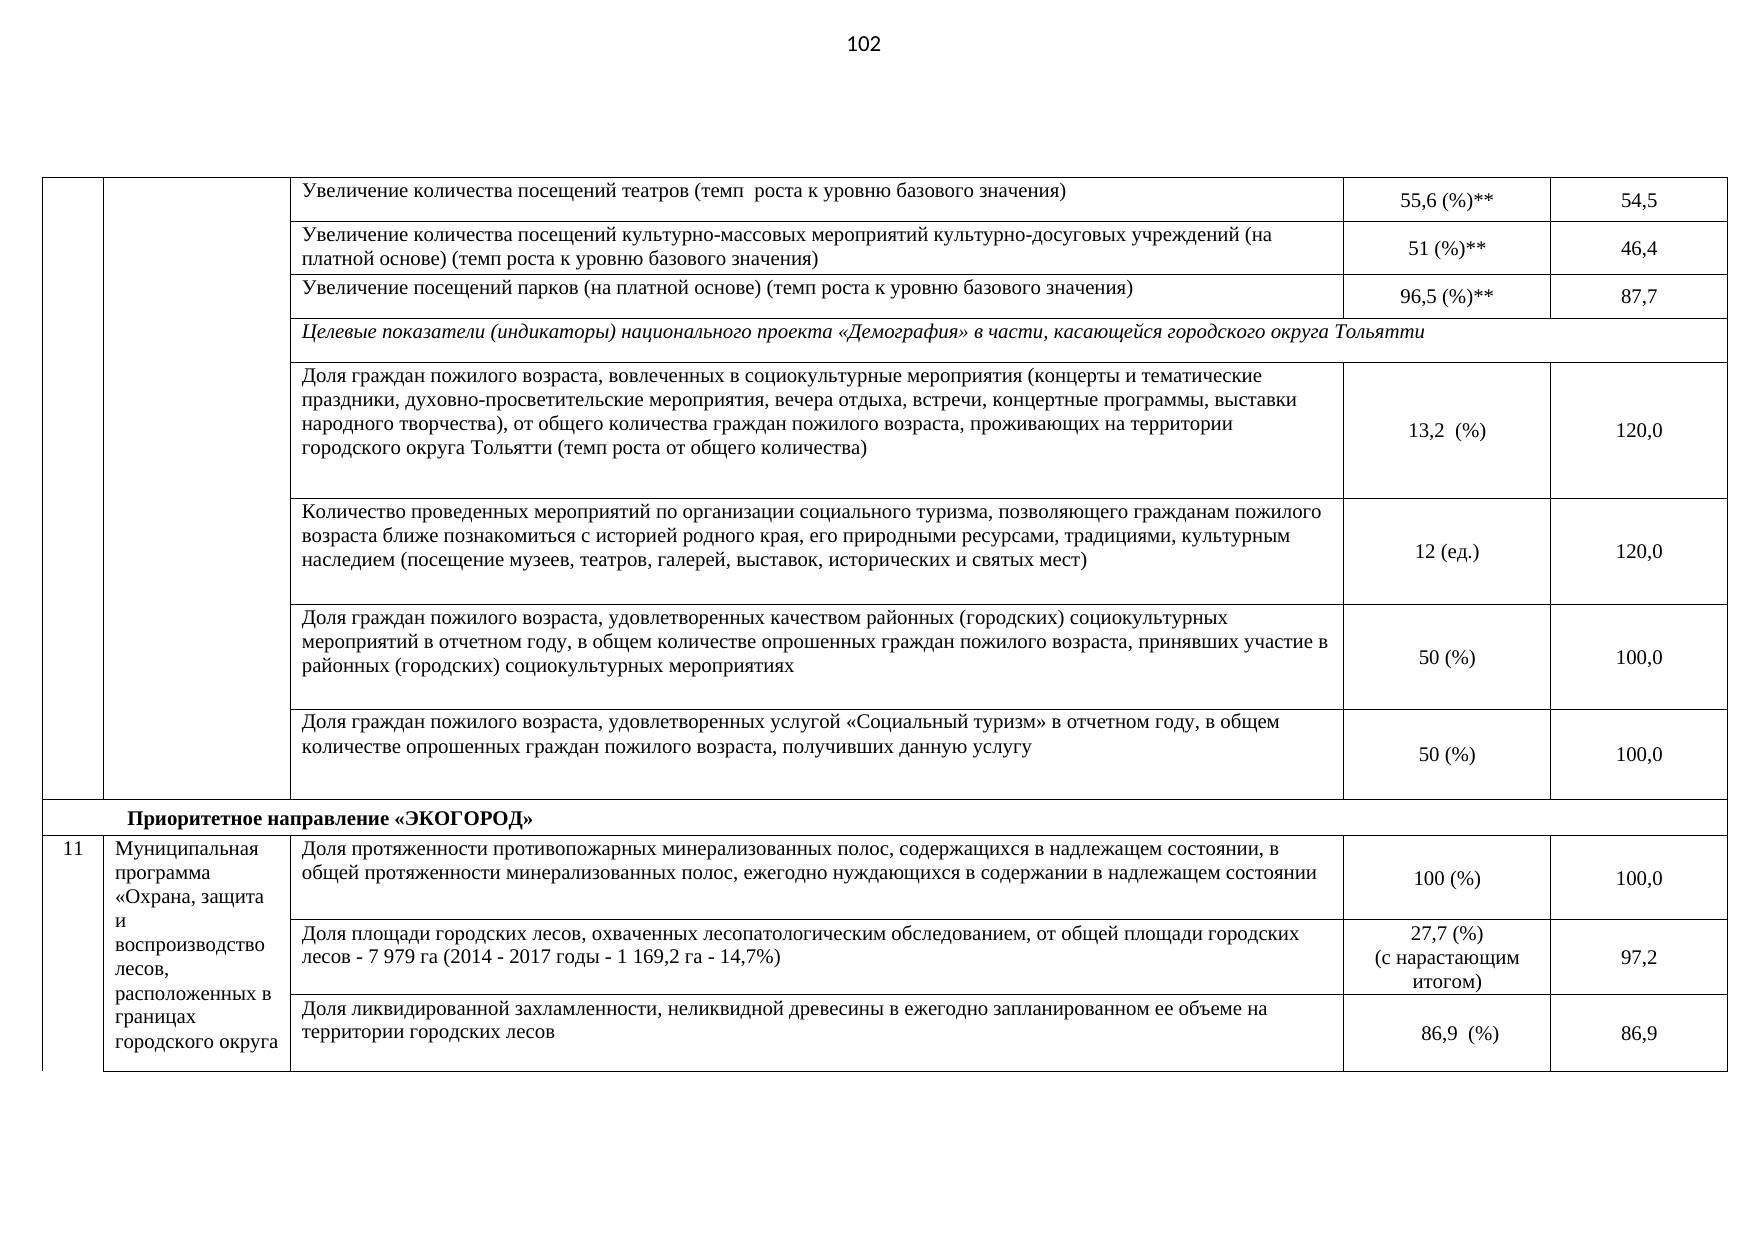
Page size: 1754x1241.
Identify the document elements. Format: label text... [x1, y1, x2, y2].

table_cell Доля граждан пожилого возраста, вовлеченных в социокультурные мероприятия (концерты и тематические праздники, духовно-просветительские мероприятия, вечера отдыха, встречи, концертные программы, выставки народного творчества), от общего количества граждан пожилого возраста, проживающих на территории городского округа Тольятти (темп роста от общего количества) [291, 363, 1343, 497]
table_cell 12 (ед.) [1344, 499, 1550, 604]
table_cell Увеличение посещений парков (на платной основе) (темп роста к уровню базового значения) [291, 275, 1343, 318]
table_cell 50 (%) [1344, 605, 1550, 708]
table_cell 120,0 [1551, 363, 1727, 497]
table_cell 86,9 [1551, 995, 1727, 1071]
table_cell 54,5 [1551, 178, 1727, 221]
table_cell 97,2 [1551, 920, 1727, 994]
table_cell 46,4 [1551, 222, 1727, 274]
table_cell Увеличение количества посещений театров (темп роста к уровню базового значения) [291, 178, 1343, 221]
table_cell 55,6 (%)** [1344, 178, 1550, 221]
table_cell Доля граждан пожилого возраста, удовлетворенных качеством районных (городских) социокультурных мероприятий в отчетном году, в общем количестве опрошенных граждан пожилого возраста, принявших участие в районных (городских) социокультурных мероприятиях [291, 605, 1343, 708]
table_cell 11 [43, 836, 103, 1071]
table_cell Доля ликвидированной захламленности, неликвидной древесины в ежегодно запланированном ее объеме на территории городских лесов [291, 995, 1343, 1071]
table_cell Увеличение количества посещений культурно-массовых мероприятий культурно-досуговых учреждений (на платной основе) (темп роста к уровню базового значения) [291, 222, 1343, 274]
table_cell 96,5 (%)** [1344, 275, 1550, 318]
table_cell 27,7 (%) (с нарастающим итогом) [1344, 920, 1550, 994]
table_cell 50 (%) [1344, 710, 1550, 799]
table_cell Количество проведенных мероприятий по организации социального туризма, позволяющего гражданам пожилого возраста ближе познакомиться с историей родного края, его природными ресурсами, традициями, культурным наследием (посещение музеев, театров, галерей, выставок, исторических и святых мест) [291, 499, 1343, 604]
table_cell Доля площади городских лесов, охваченных лесопатологическим обследованием, от общей площади городских лесов - 7 979 га (2014 - 2017 годы - 1 169,2 га - 14,7%) [291, 920, 1343, 994]
table_cell 51 (%)** [1344, 222, 1550, 274]
table_cell 87,7 [1551, 275, 1727, 318]
table_cell Приоритетное направление «ЭКОГОРОД» [43, 800, 1727, 835]
table_cell 120,0 [1551, 499, 1727, 604]
table_cell 86,9 (%) [1344, 995, 1550, 1071]
table_cell Доля граждан пожилого возраста, удовлетворенных услугой «Социальный туризм» в отчетном году, в общем количестве опрошенных граждан пожилого возраста, получивших данную услугу [291, 710, 1343, 799]
table_cell 100,0 [1551, 836, 1727, 919]
table_cell Доля протяженности противопожарных минерализованных полос, содержащихся в надлежащем состоянии, в общей протяженности минерализованных полос, ежегодно нуждающихся в содержании в надлежащем состоянии [291, 836, 1343, 919]
table_cell Муниципальная программа «Охрана, защита и воспроизводство лесов, расположенных в границах городского округа Тольятти, на 2019-2023 годы» [104, 836, 290, 1071]
table_cell Целевые показатели (индикаторы) национального проекта «Демография» в части, касающейся городского округа Тольятти [291, 319, 1727, 362]
table_cell 100 (%) [1344, 836, 1550, 919]
table_cell 100,0 [1551, 605, 1727, 708]
table_cell 13,2 (%) [1344, 363, 1550, 497]
table_cell 100,0 [1551, 710, 1727, 799]
